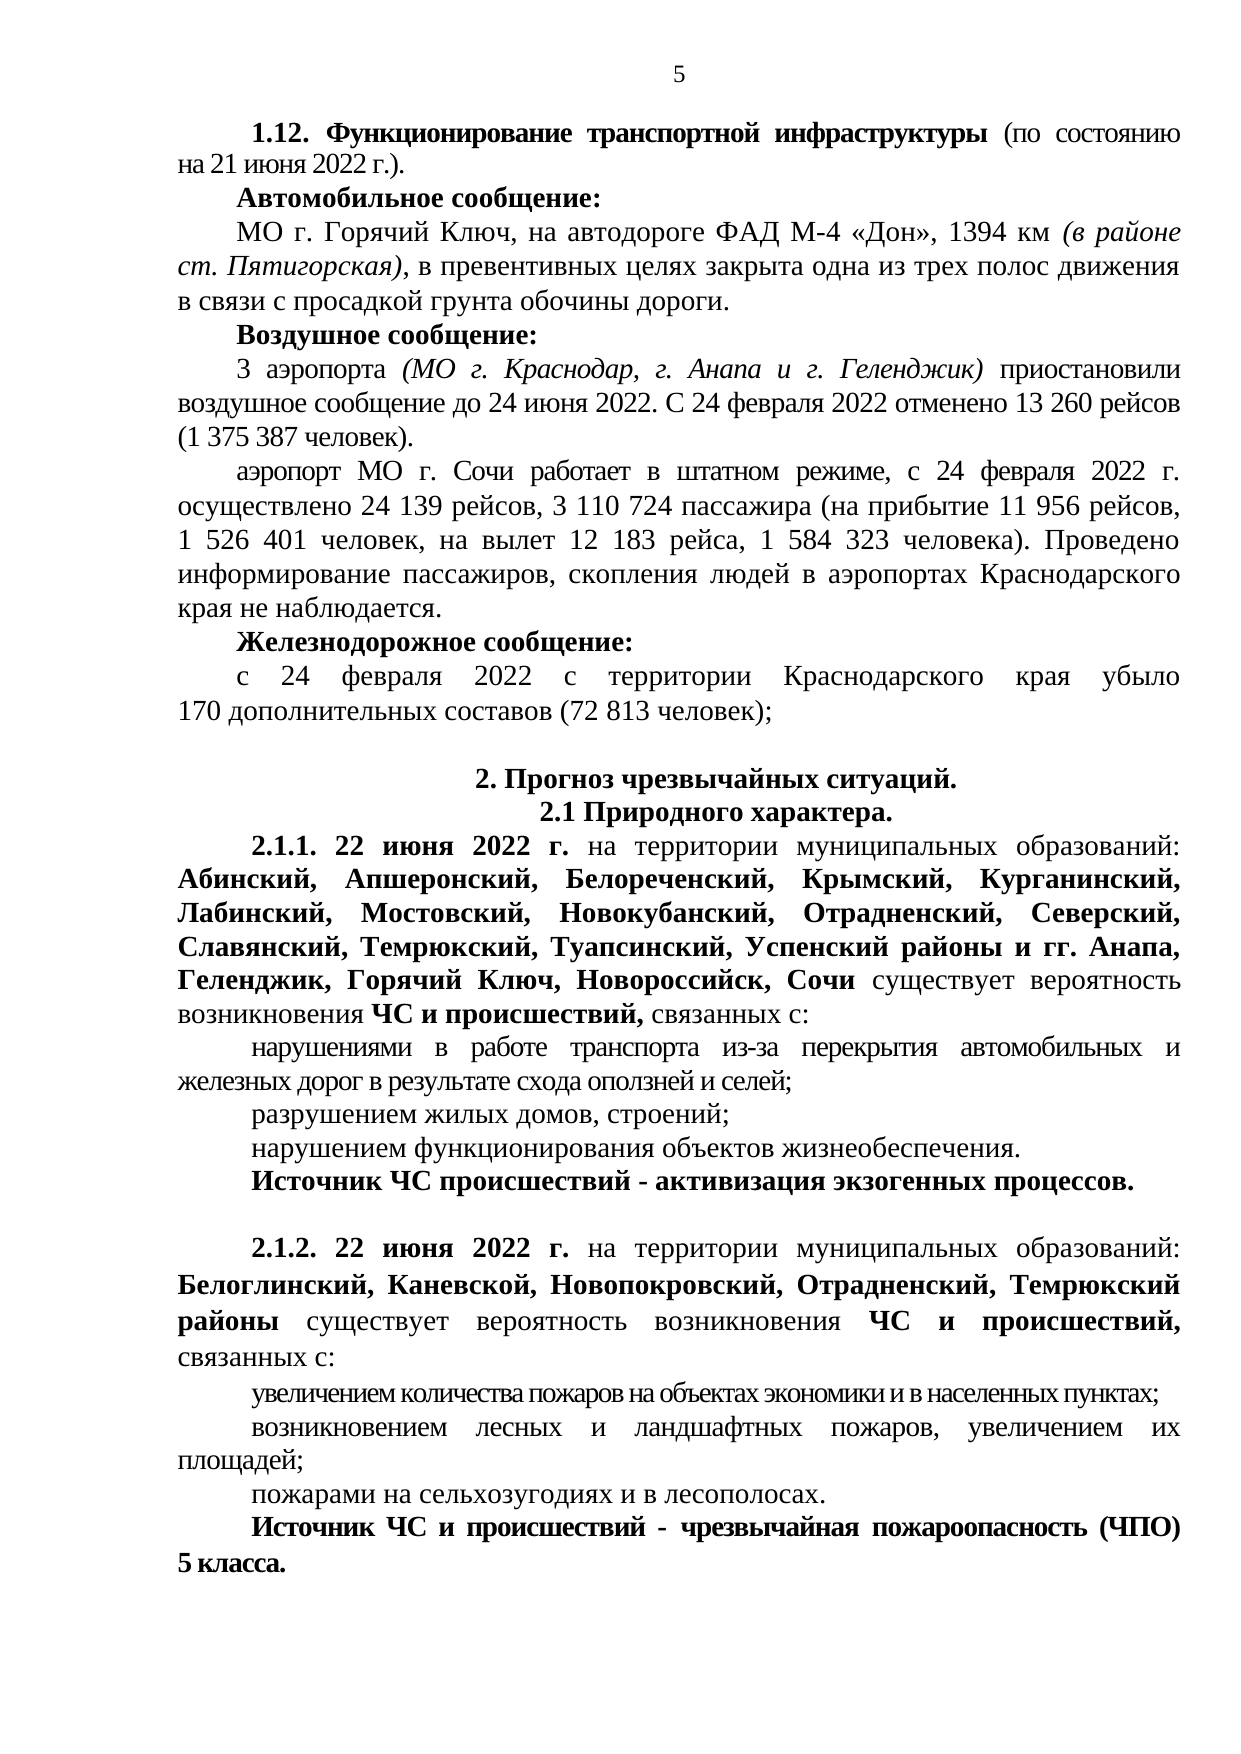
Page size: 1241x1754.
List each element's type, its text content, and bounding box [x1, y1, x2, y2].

text аэропорт МО г. Сочи работает в штатном режиме, с 24 февраля 2022 г. осуществлено 24 139 рейсов, 3 110 724 пассажира (на прибытие 11 956 рейсов, 1 526 401 человек, на вылет 12 183 рейса, 1 584 323 человека). Проведено информирование пассажиров, скопления людей в аэропортах Краснодарского края не наблюдается. [177, 453, 1181, 624]
text Автомобильное сообщение: [177, 180, 1181, 214]
text разрушением жилых домов, строений; [177, 1096, 1181, 1130]
text Источник ЧС происшествий - активизация экзогенных процессов. [177, 1163, 1181, 1197]
text 2.1.1. 22 июня 2022 г. на территории муниципальных образований: Абинский, Апшеронский, Белореченский, Крымский, Курганинский, Лабинский, Мостовский, Новокубанский, Отрадненский, Северский, Славянский, Темрюкский, Туапсинский, Успенский районы и гг. Анапа, Геленджик, Горячий Ключ, Новороссийск, Сочи существует вероятность возникновения ЧС и происшествий, связанных с: [177, 828, 1181, 1029]
text Воздушное сообщение: [177, 317, 1181, 350]
text Железнодорожное сообщение: [177, 624, 1181, 658]
text нарушениями в работе транспорта из-за перекрытия автомобильных и железных дорог в результате схода оползней и селей; [177, 1029, 1181, 1096]
text 2.1 Природного характера. [177, 794, 1181, 828]
text МО г. Горячий Ключ, на автодороге ФАД М-4 «Дон», 1394 км (в районе ст. Пятигорская), в превентивных целях закрыта одна из трех полос движения в связи с просадкой грунта обочины дороги. [177, 214, 1181, 316]
text 2.1.2. 22 июня 2022 г. на территории муниципальных образований: Белоглинский, Каневской, Новопокровский, Отрадненский, Темрюкский районы существует вероятность возникновения ЧС и происшествий, связанных с: [177, 1231, 1181, 1373]
text с 24 февраля 2022 с территории Краснодарского края убыло 170 дополнительных составов (72 813 человек); [177, 658, 1181, 726]
text пожарами на сельхозугодиях и в лесополосах. [177, 1476, 1181, 1509]
text увеличением количества пожаров на объектах экономики и в населенных пунктах; [177, 1375, 1181, 1409]
text 2. Прогноз чрезвычайных ситуаций. [177, 761, 1181, 794]
text возникновением лесных и ландшафтных пожаров, увеличением их площадей; [177, 1409, 1181, 1476]
text 3 аэропорта (МО г. Краснодар, г. Анапа и г. Геленджик) приостановили воздушное сообщение до 24 июня 2022. С 24 февраля 2022 отменено 13 260 рейсов (1 375 387 человек). [177, 351, 1181, 453]
text 1.12. Функционирование транспортной инфраструктуры (по состоянию на 21 июня 2022 г.). [177, 117, 1181, 180]
text Источник ЧС и происшествий - чрезвычайная пожароопасность (ЧПО) 5 класса. [177, 1509, 1181, 1579]
text нарушением функционирования объектов жизнеобеспечения. [177, 1130, 1181, 1163]
